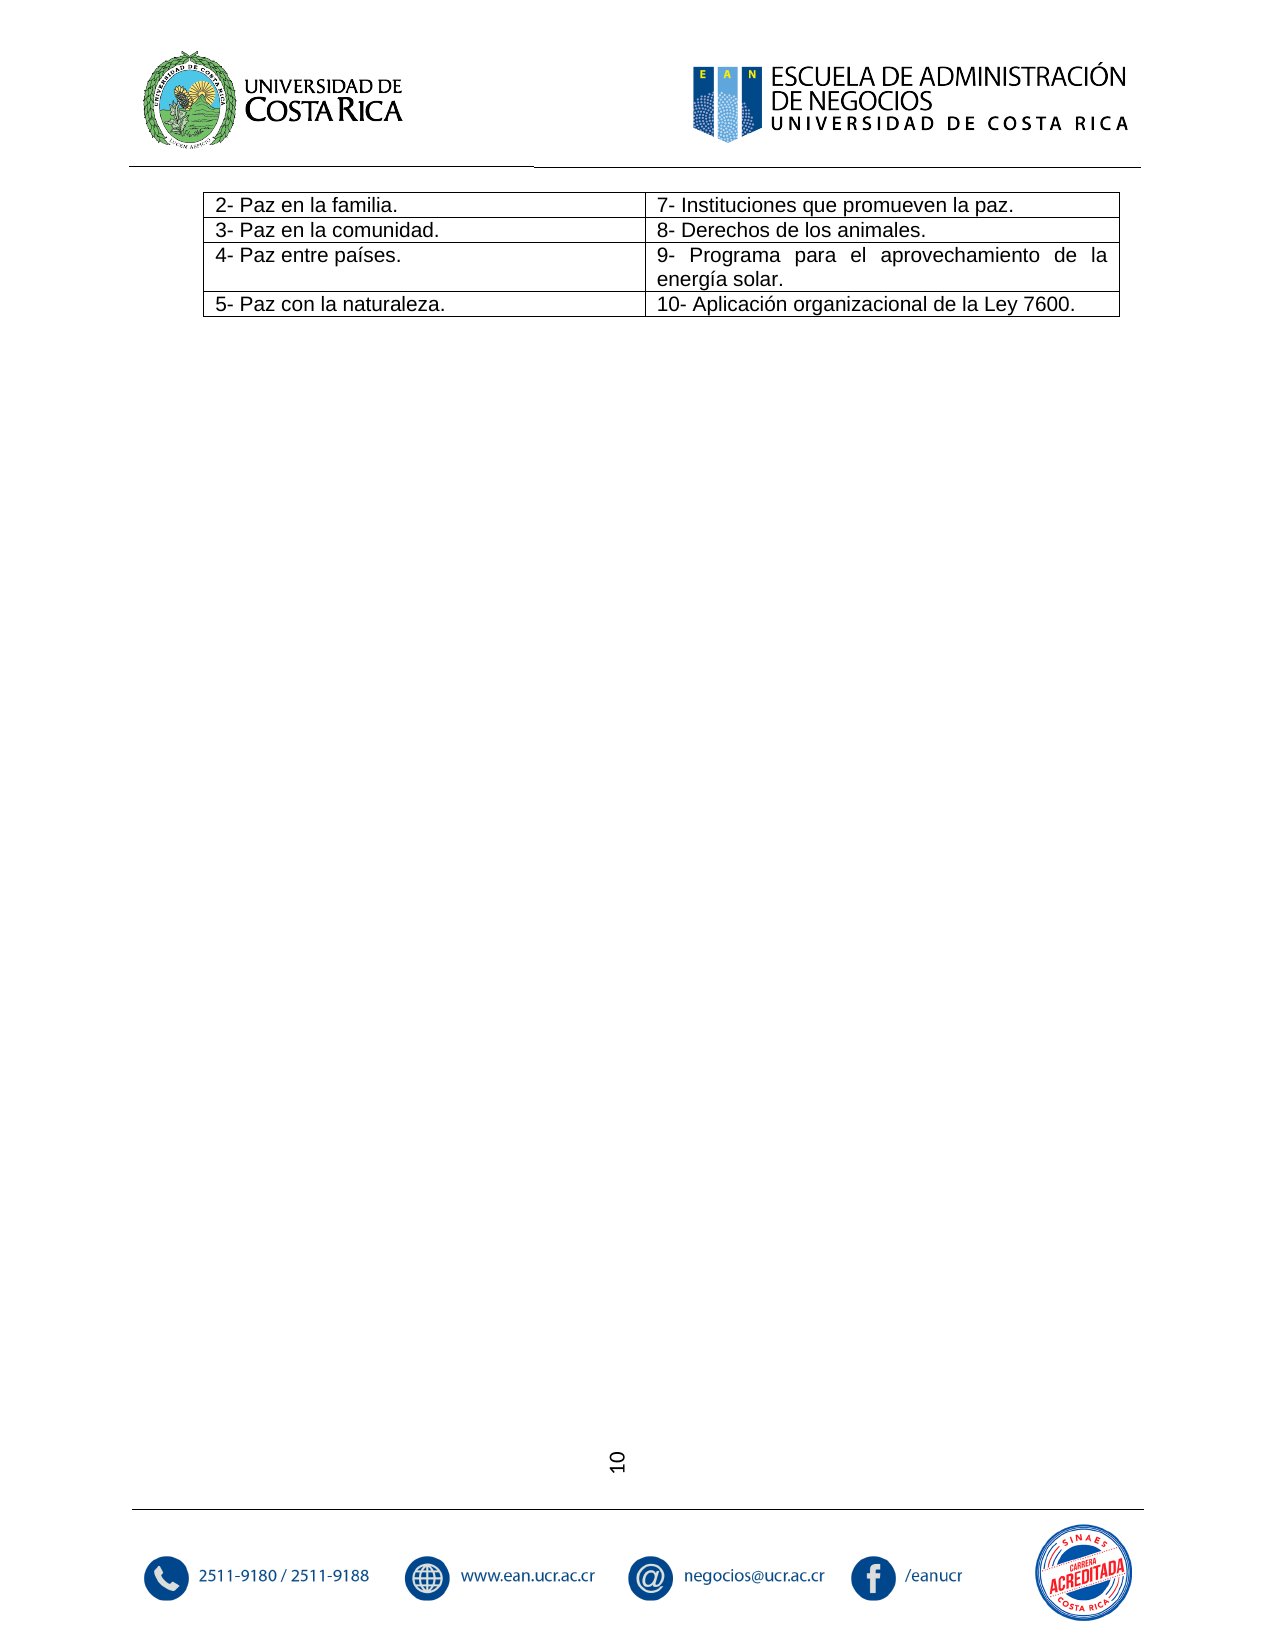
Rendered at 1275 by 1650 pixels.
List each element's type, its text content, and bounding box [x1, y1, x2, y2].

table_cell 5- Paz con la naturaleza. [204, 292, 645, 316]
table_cell 9- Programa para el aprovechamiento de la energía solar. [646, 243, 1119, 291]
picture [680, 62, 1128, 145]
table_cell 2- Paz en la familia. [204, 193, 645, 217]
table_cell 8- Derechos de los animales. [646, 218, 1119, 242]
table_cell 7- Instituciones que promueven la paz. [646, 193, 1119, 217]
picture [0, 1514, 1275, 1633]
table_cell 10- Aplicación organizacional de la Ley 7600. [646, 292, 1119, 316]
table_cell 4- Paz entre países. [204, 243, 645, 291]
picture [137, 43, 409, 157]
table_cell 3- Paz en la comunidad. [204, 218, 645, 242]
